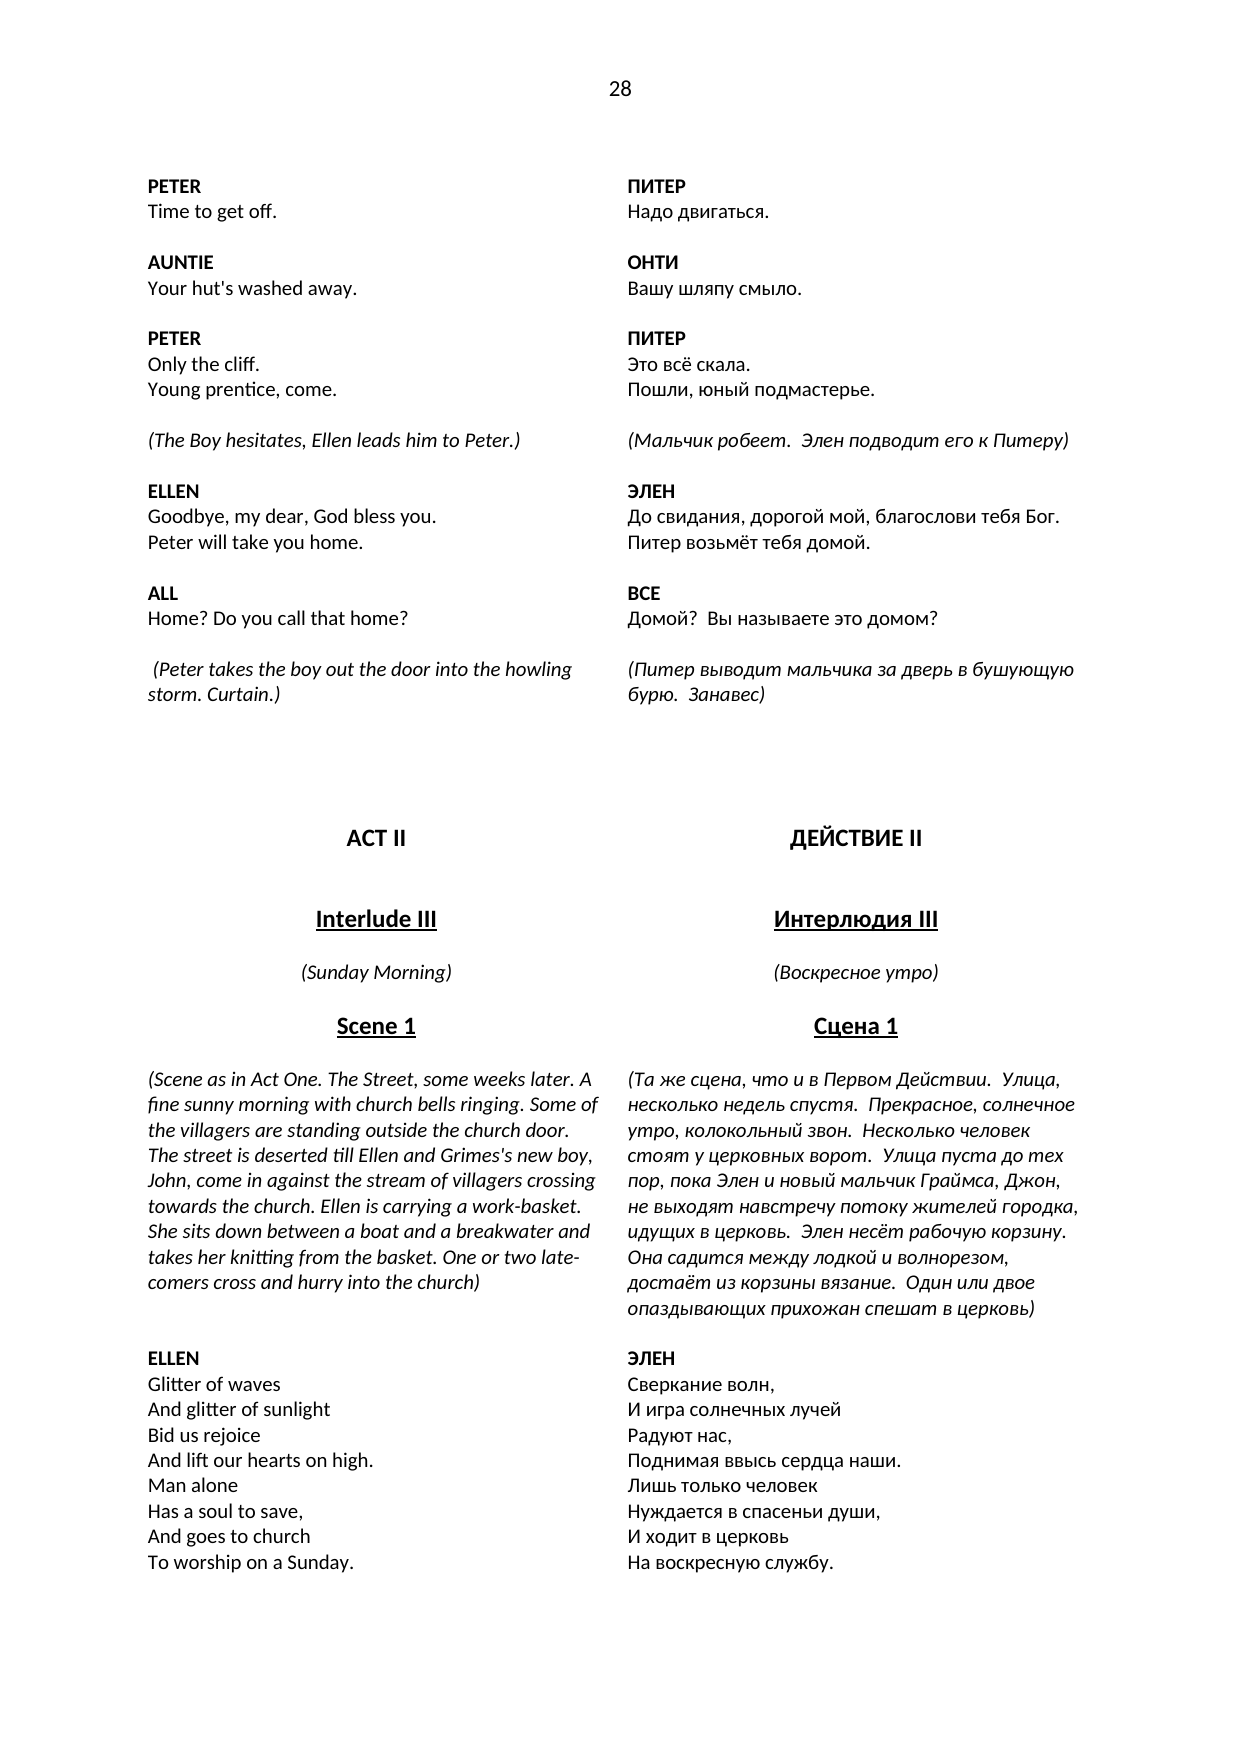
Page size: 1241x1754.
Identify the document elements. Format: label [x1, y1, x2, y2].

table_cell [616, 148, 1096, 758]
table_cell [136, 148, 616, 758]
table_header [616, 822, 1096, 1600]
table_header [136, 822, 616, 1600]
